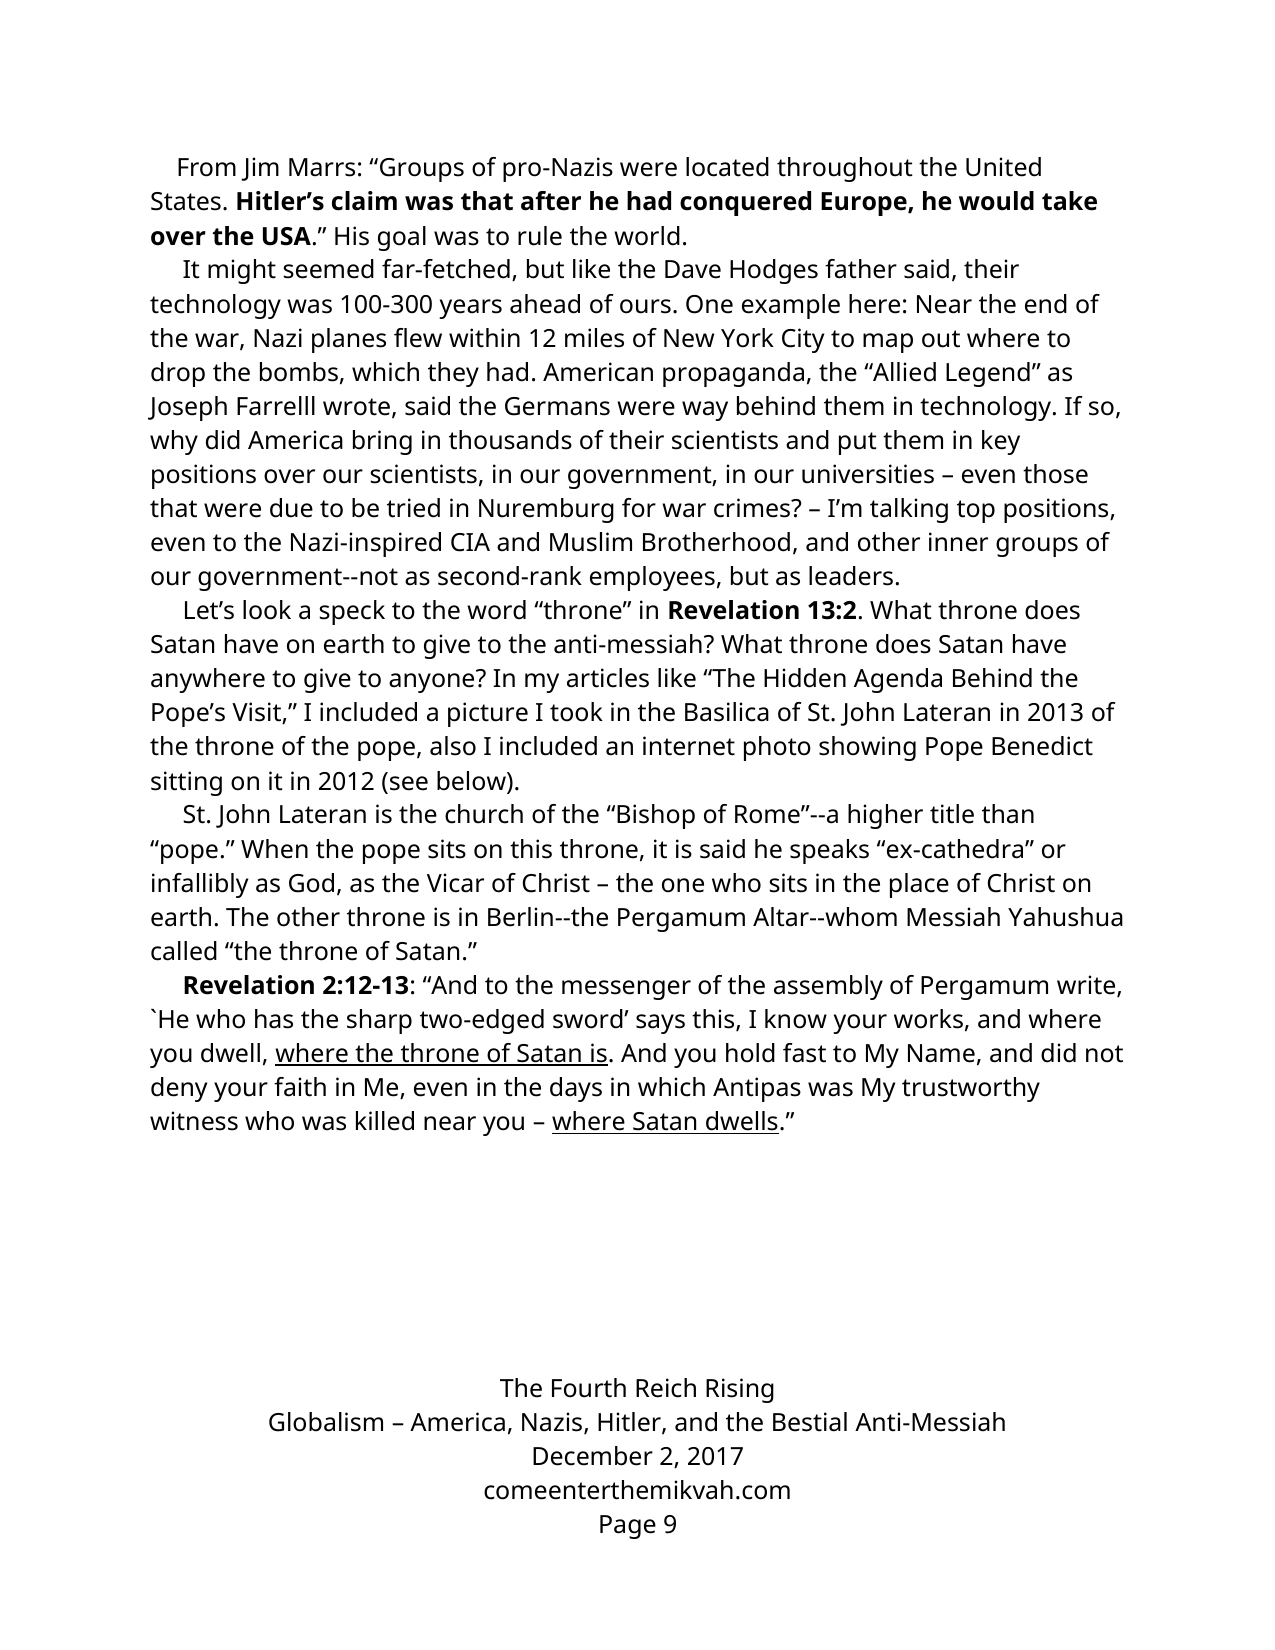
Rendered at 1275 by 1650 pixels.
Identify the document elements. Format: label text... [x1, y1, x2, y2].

text From Jim Marrs: “Groups of pro-Nazis were located throughout the United States. Hitler’s claim was that after he had conquered Europe, he would take over the USA.” His goal was to rule the world. [150, 150, 1125, 252]
text St. John Lateran is the church of the “Bishop of Rome”--a higher title than “pope.” When the pope sits on this throne, it is said he speaks “ex-cathedra” or infallibly as God, as the Vicar of Christ – the one who sits in the place of Christ on earth. The other throne is in Berlin--the Pergamum Altar--whom Messiah Yahushua called “the throne of Satan.” [150, 797, 1125, 967]
text Revelation 2:12-13: “And to the messenger of the assembly of Pergamum write, `He who has the sharp two-edged sword’ says this, I know your works, and where you dwell, where the throne of Satan is. And you hold fast to My Name, and did not deny your faith in Me, even in the days in which Antipas was My trustworthy witness who was killed near you – where Satan dwells.” [150, 967, 1125, 1138]
text Let’s look a speck to the word “throne” in Revelation 13:2. What throne does Satan have on earth to give to the anti-messiah? What throne does Satan have anywhere to give to anyone? In my articles like “The Hidden Agenda Behind the Pope’s Visit,” I included a picture I took in the Basilica of St. John Lateran in 2013 of the throne of the pope, also I included an internet photo showing Pope Benedict sitting on it in 2012 (see below). [150, 593, 1125, 797]
text It might seemed far-fetched, but like the Dave Hodges father said, their technology was 100-300 years ahead of ours. One example here: Near the end of the war, Nazi planes flew within 12 miles of New York City to map out where to drop the bombs, which they had. American propaganda, the “Allied Legend” as Joseph Farrelll wrote, said the Germans were way behind them in technology. If so, why did America bring in thousands of their scientists and put them in key positions over our scientists, in our government, in our universities – even those that were due to be tried in Nuremburg for war crimes? – I’m talking top positions, even to the Nazi-inspired CIA and Muslim Brotherhood, and other inner groups of our government--not as second-rank employees, but as leaders. [150, 252, 1125, 593]
